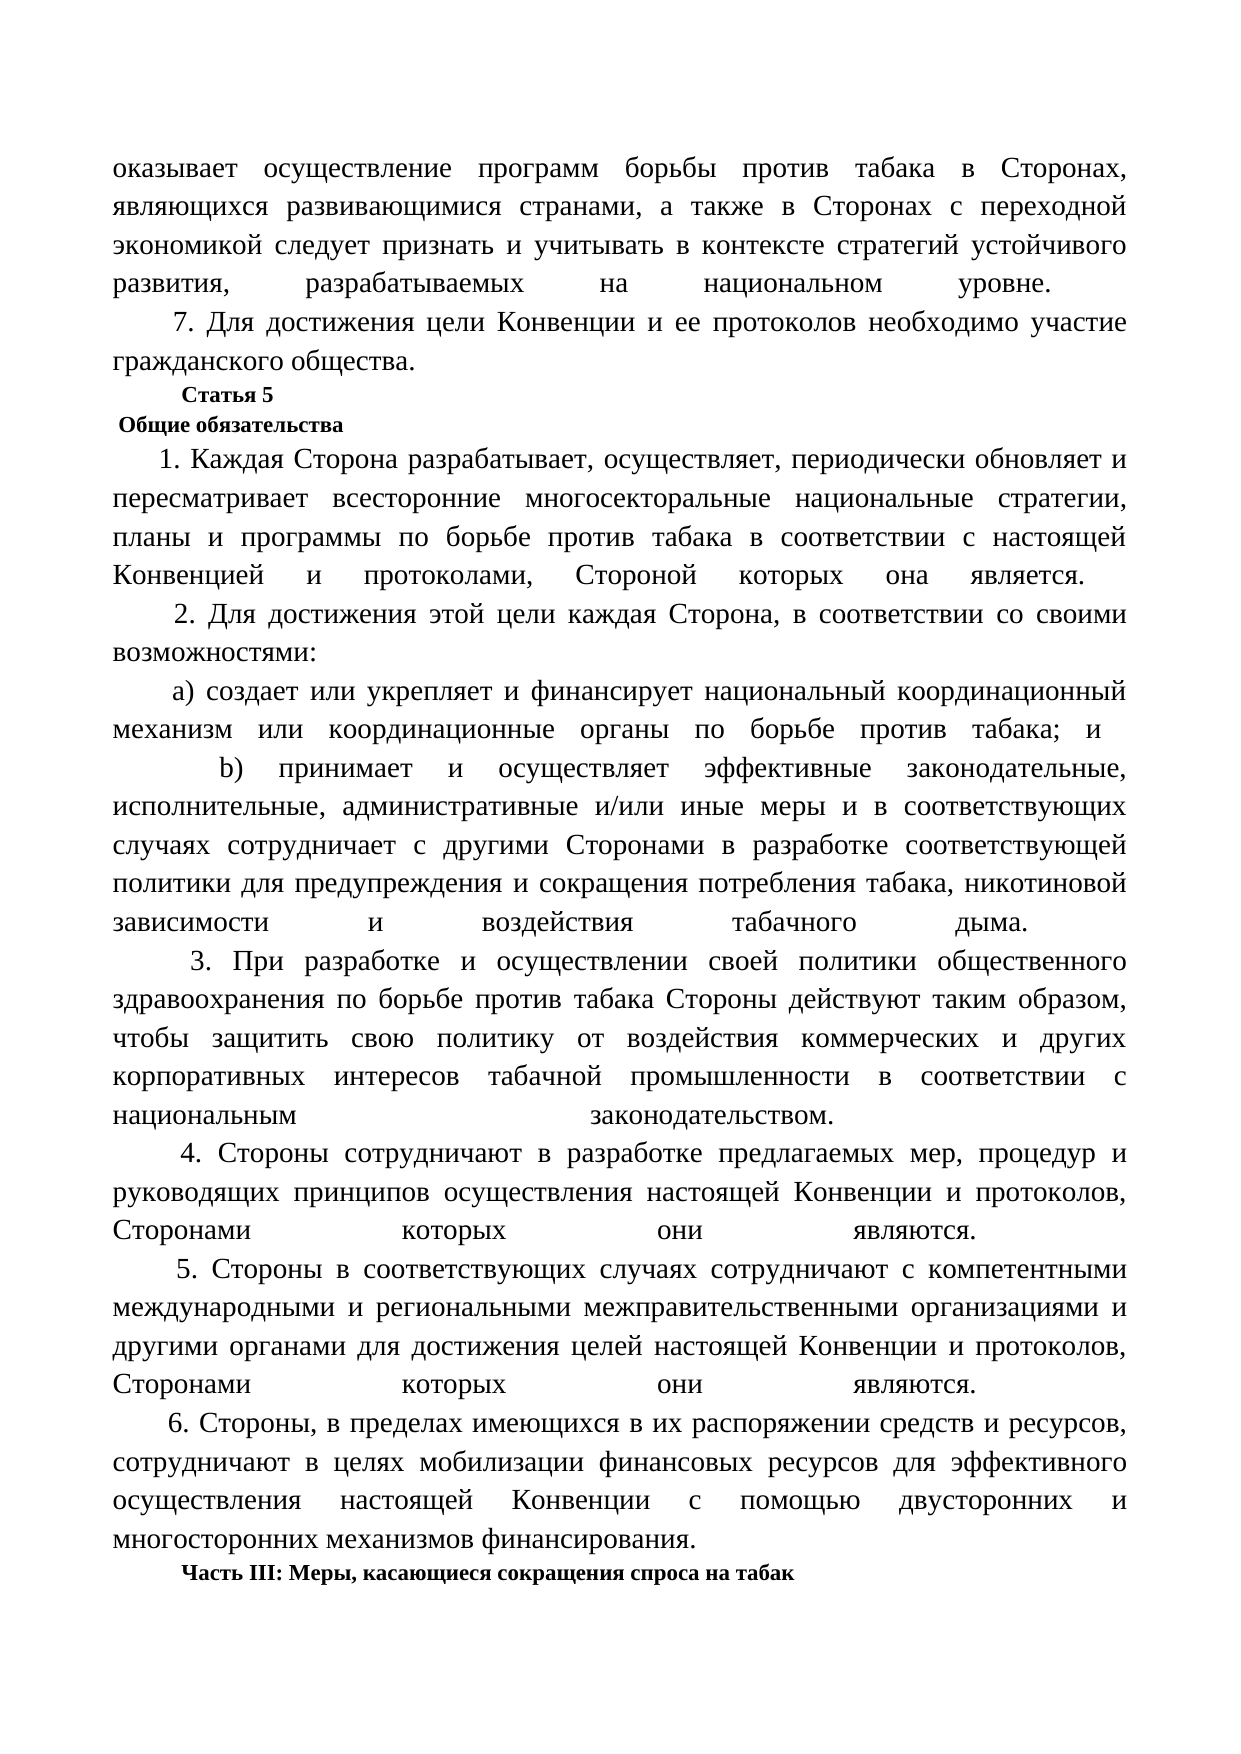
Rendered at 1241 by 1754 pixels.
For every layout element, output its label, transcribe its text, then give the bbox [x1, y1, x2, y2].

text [112, 150, 1128, 376]
text 1. Каждая Сторона разрабатывает, осуществляет, периодически обновляет и пересматривает всесторонние многосекторальные национальные стратегии, планы и программы по борьбе против табака в соответствии с настоящей Конвенцией и протоколами, Стороной которых она является. 2. Для достижения этой цели каждая Сторона, в соответствии со своими возможностями: a) создает или укрепляет и финансирует национальный координационный механизм или координационные органы по борьбе против табака; и b) принимает и осуществляет эффективные законодательные, исполнительные, административные и/или иные меры и в соответствующих случаях сотрудничает с другими Сторонами в разработке соответствующей политики для предупреждения и сокращения потребления табака, никотиновой зависимости и воздействия табачного дыма. 3. При разработке и осуществлении своей политики общественного здравоохранения по борьбе против табака Стороны действуют таким образом, чтобы защитить свою политику от воздействия коммерческих и других корпоративных интересов табачной промышленности в соответствии с национальным законодательством. 4. Стороны сотрудничают в разработке предлагаемых мер, процедур и руководящих принципов осуществления настоящей Конвенции и протоколов, Сторонами которых они являются. 5. Стороны в соответствующих случаях сотрудничают с компетентными международными и региональными межправительственными организациями и другими органами для достижения целей настоящей Конвенции и протоколов, Сторонами которых они являются. 6. Стороны, в пределах имеющихся в их распоряжении средств и ресурсов, сотрудничают в целях мобилизации финансовых ресурсов для эффективного осуществления настоящей Конвенции с помощью двусторонних и многосторонних механизмов финансирования. [112, 442, 1128, 1554]
text Часть III: Меры, касающиеся сокращения спроса на табак [112, 1559, 1128, 1586]
text Статья 5 Общие обязательства [112, 381, 1128, 438]
